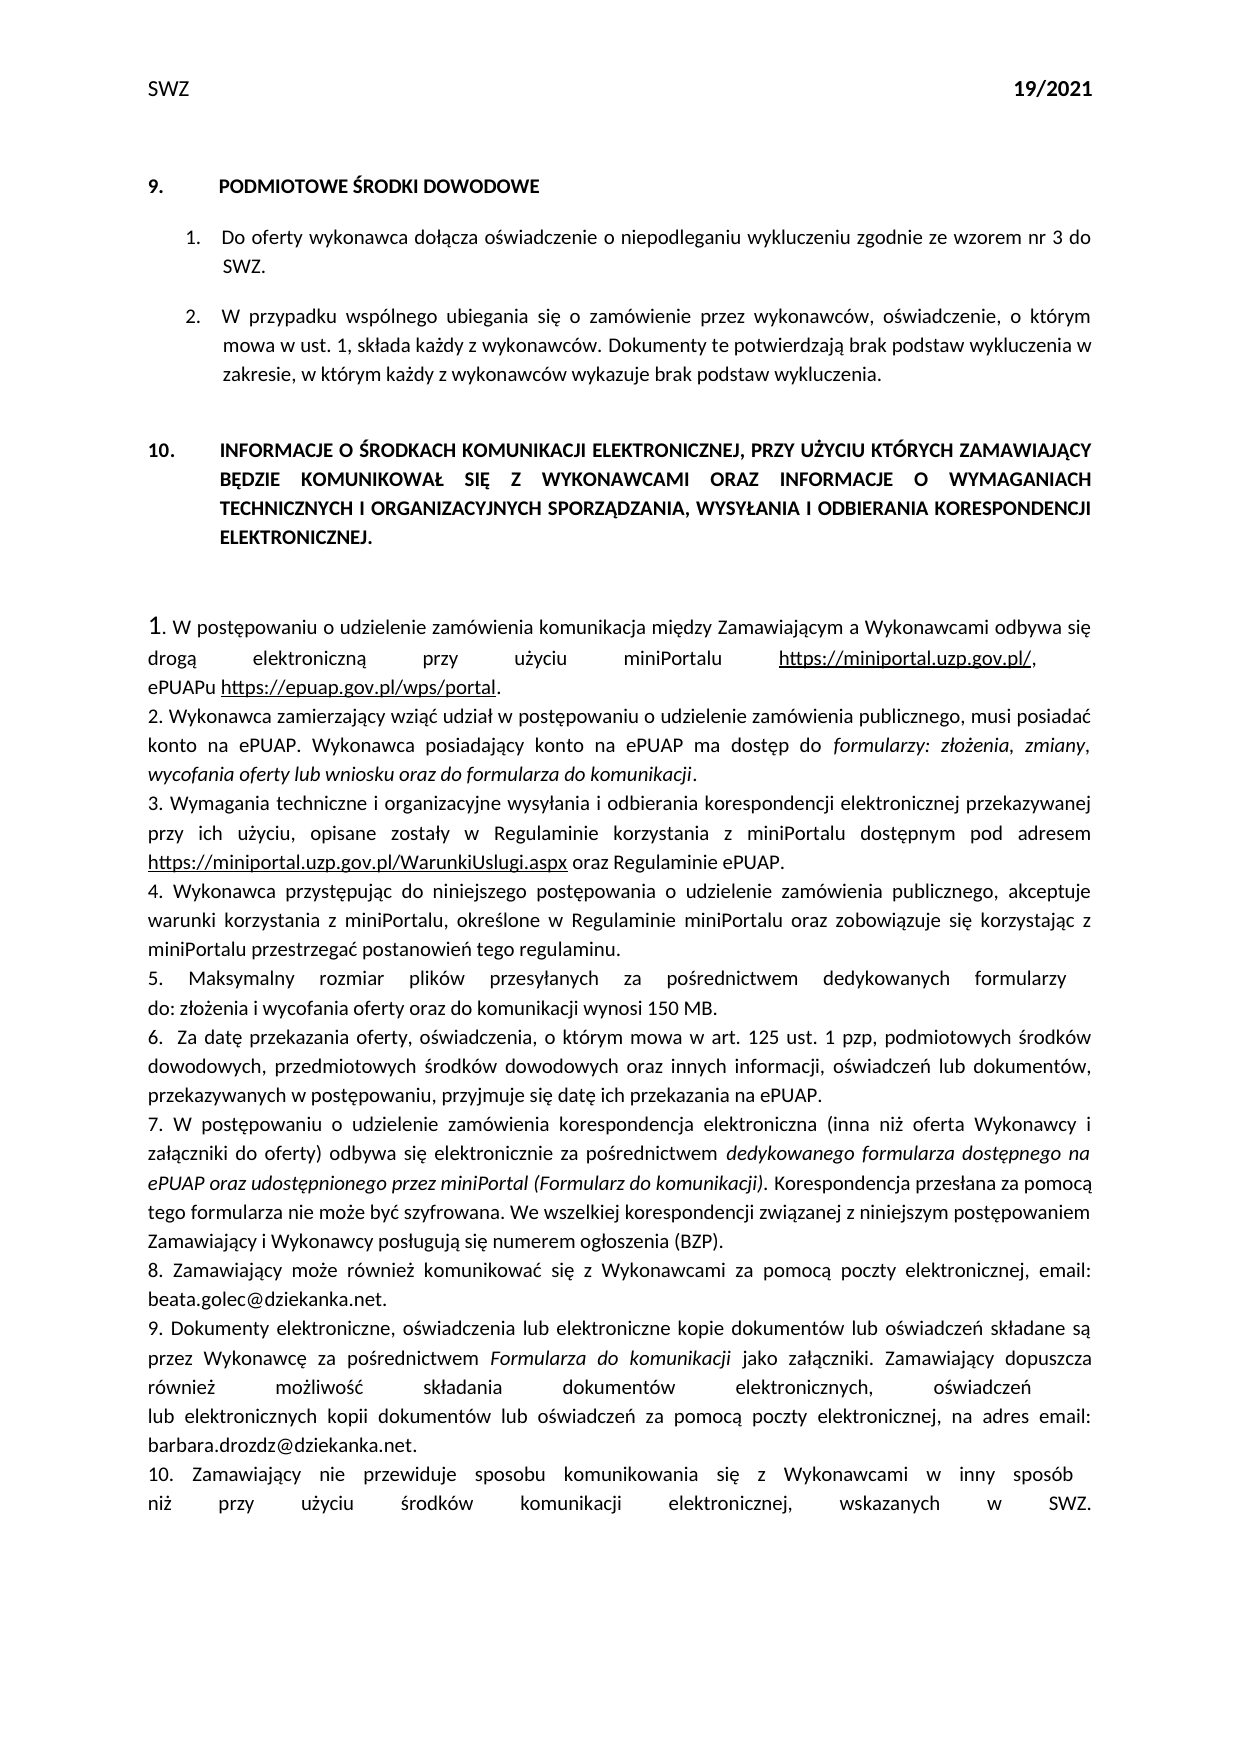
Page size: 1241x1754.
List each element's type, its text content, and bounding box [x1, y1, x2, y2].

text 9. PODMIOTOWE ŚRODKI DOWODOWE [148, 173, 1093, 198]
text 9. Dokumenty elektroniczne, oświadczenia lub elektroniczne kopie dokumentów lub oświadczeń składane są przez Wykonawcę za pośrednictwem Formularza do komunikacji jako załączniki. Zamawiający dopuszcza również możliwość składania dokumentów elektronicznych, oświadczeń lub elektronicznych kopii dokumentów lub oświadczeń za pomocą poczty elektronicznej, na adres email: barbara.drozdz@dziekanka.net. [148, 1316, 1093, 1458]
text 7. W postępowaniu o udzielenie zamówienia korespondencja elektroniczna (inna niż oferta Wykonawcy i załączniki do oferty) odbywa się elektronicznie za pośrednictwem dedykowanego formularza dostępnego na ePUAP oraz udostępnionego przez miniPortal (Formularz do komunikacji). Korespondencja przesłana za pomocą tego formularza nie może być szyfrowana. We wszelkiej korespondencji związanej z niniejszym postępowaniem Zamawiający i Wykonawcy posługują się numerem ogłoszenia (BZP). [148, 1111, 1093, 1253]
text 2. Wykonawca zamierzający wziąć udział w postępowaniu o udzielenie zamówienia publicznego, musi posiadać konto na ePUAP. Wykonawca posiadający konto na ePUAP ma dostęp do formularzy: złożenia, zmiany, wycofania oferty lub wniosku oraz do formularza do komunikacji. [148, 703, 1093, 787]
text 6. Za datę przekazania oferty, oświadczenia, o którym mowa w art. 125 ust. 1 pzp, podmiotowych środków dowodowych, przedmiotowych środków dowodowych oraz innych informacji, oświadczeń lub dokumentów, przekazywanych w postępowaniu, przyjmuje się datę ich przekazania na ePUAP. [148, 1024, 1093, 1108]
text 5. Maksymalny rozmiar plików przesyłanych za pośrednictwem dedykowanych formularzy do: złożenia i wycofania oferty oraz do komunikacji wynosi 150 MB. [148, 966, 1093, 1020]
text 8. Zamawiający może również komunikować się z Wykonawcami za pomocą poczty elektronicznej, email: beata.golec@dziekanka.net. [148, 1257, 1093, 1312]
list INFORMACJE O ŚRODKACH KOMUNIKACJI ELEKTRONICZNEJ, PRZY UŻYCIU KTÓRYCH ZAMAWIAJĄCY BĘDZIE KOMUNIKOWAŁ SIĘ Z WYKONAWCAMI ORAZ INFORMACJE O WYMAGANIACH TECHNICZNYCH I ORGANIZACYJNYCH SPORZĄDZANIA, WYSYŁANIA I ODBIERANIA KORESPONDENCJI ELEKTRONICZNEJ. [148, 437, 1093, 550]
text 4. Wykonawca przystępując do niniejszego postępowania o udzielenie zamówienia publicznego, akceptuje warunki korzystania z miniPortalu, określone w Regulaminie miniPortalu oraz zobowiązuje się korzystając z miniPortalu przestrzegać postanowień tego regulaminu. [148, 878, 1093, 962]
text 10. Zamawiający nie przewiduje sposobu komunikowania się z Wykonawcami w inny sposób niż przy użyciu środków komunikacji elektronicznej, wskazanych w SWZ. [148, 1461, 1093, 1548]
text 1. W postępowaniu o udzielenie zamówienia komunikacja między Zamawiającym a Wykonawcami odbywa się drogą elektroniczną przy użyciu miniPortalu https://miniportal.uzp.gov.pl/, ePUAPu https://epuap.gov.pl/wps/portal. [148, 608, 1093, 699]
list Do oferty wykonawca dołącza oświadczenie o niepodleganiu wykluczeniu zgodnie ze wzorem nr 3 do SWZ. [185, 224, 1093, 278]
text 3. Wymagania techniczne i organizacyjne wysyłania i odbierania korespondencji elektronicznej przekazywanej przy ich użyciu, opisane zostały w Regulaminie korzystania z miniPortalu dostępnym pod adresem https://miniportal.uzp.gov.pl/WarunkiUslugi.aspx oraz Regulaminie ePUAP. [148, 791, 1093, 874]
list W przypadku wspólnego ubiegania się o zamówienie przez wykonawców, oświadczenie, o którym mowa w ust. 1, składa każdy z wykonawców. Dokumenty te potwierdzają brak podstaw wykluczenia w zakresie, w którym każdy z wykonawców wykazuje brak podstaw wykluczenia. [185, 303, 1093, 387]
